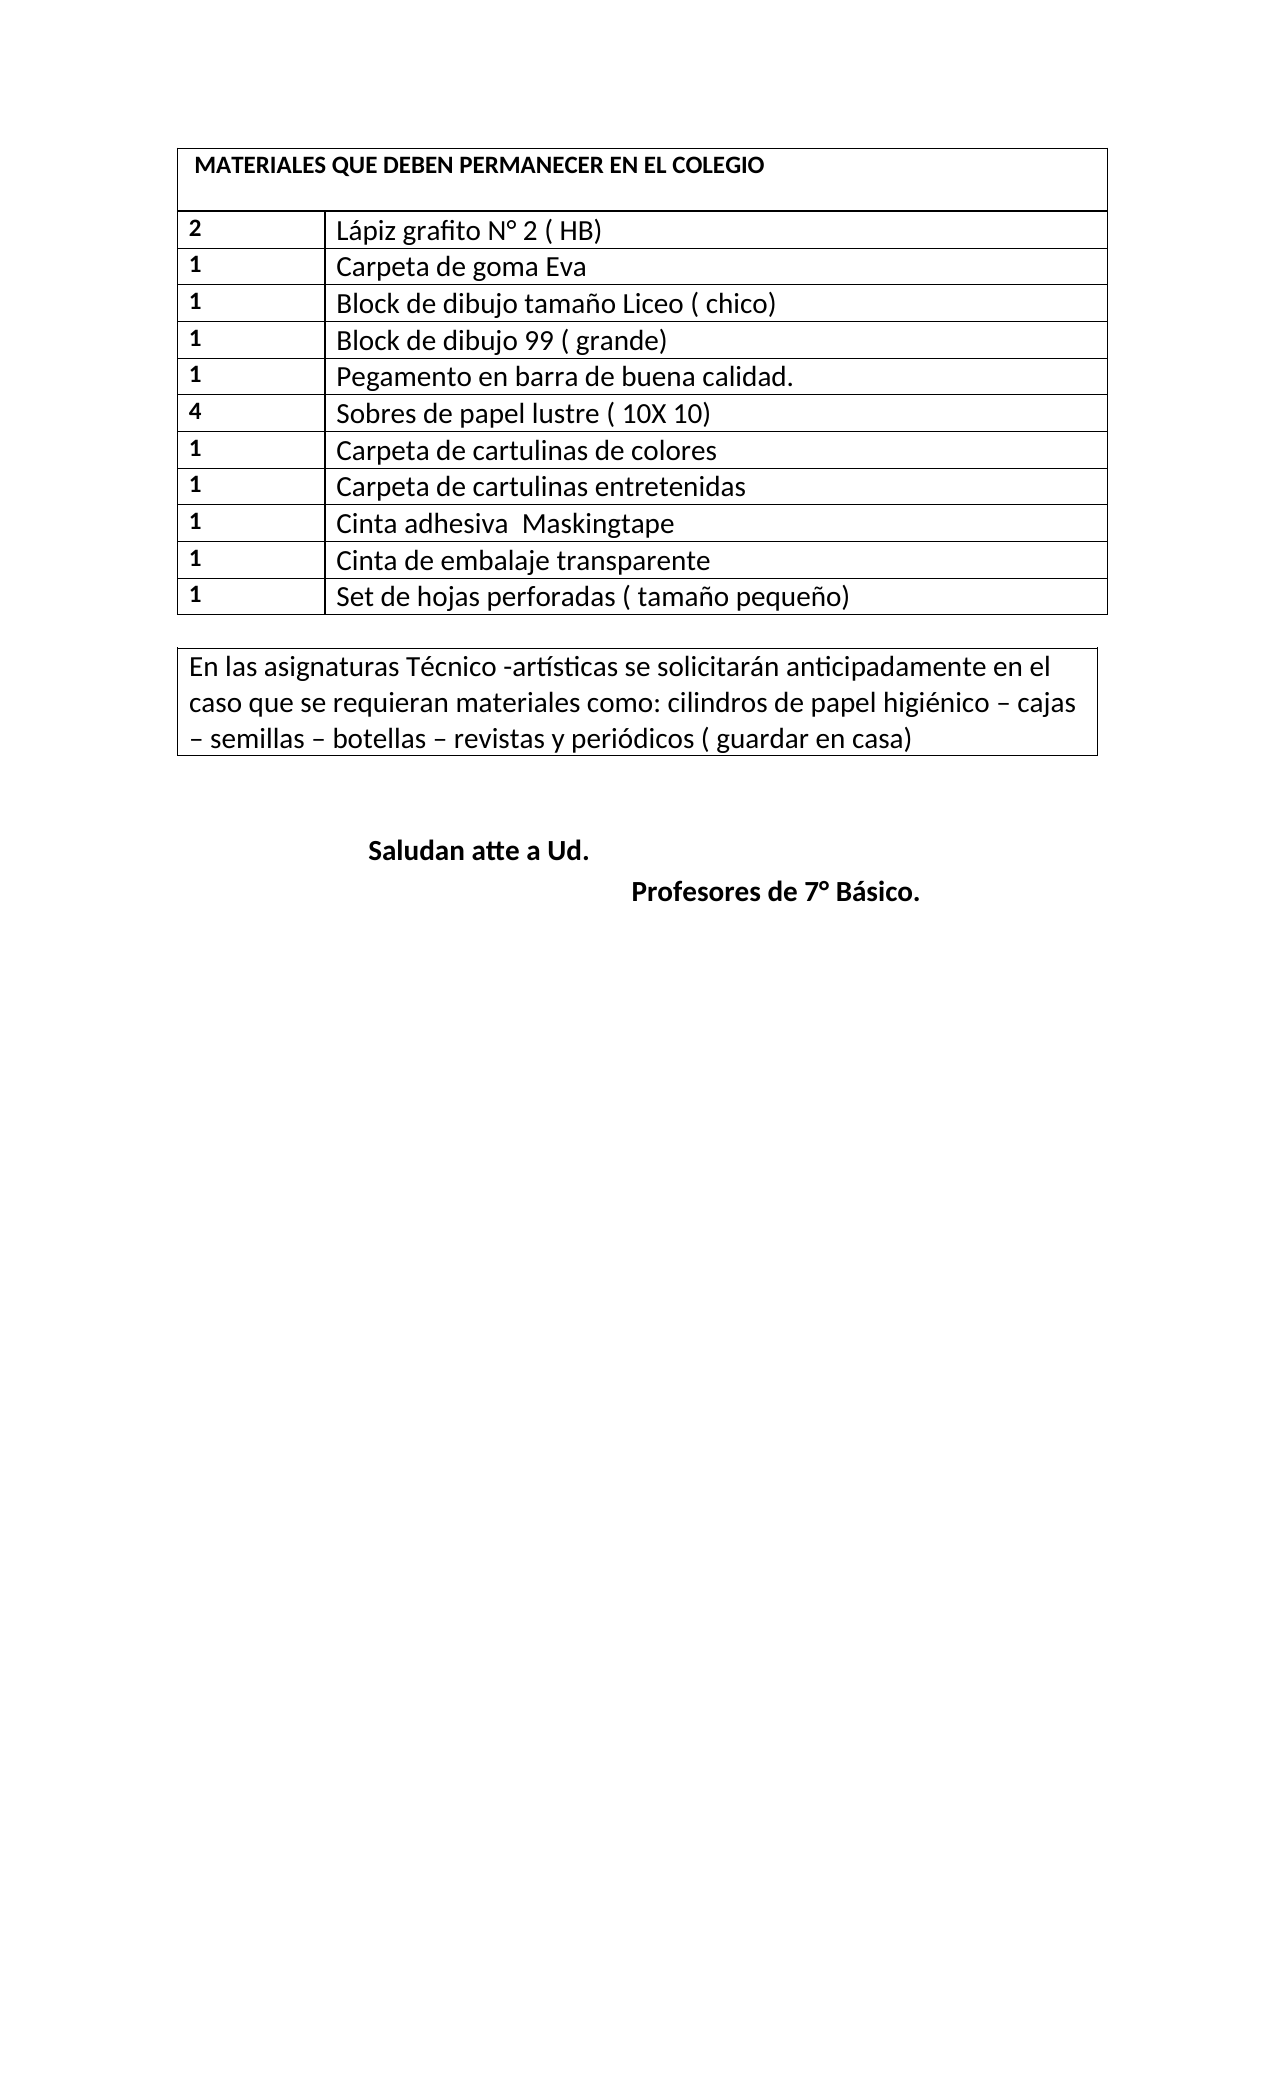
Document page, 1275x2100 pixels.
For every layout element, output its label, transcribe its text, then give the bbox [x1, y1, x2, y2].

table_header Lápiz grafito N° 2 ( HB) [326, 212, 1107, 247]
text Profesores de 7° Básico. [177, 873, 1098, 909]
table_cell Block de dibujo tamaño Liceo ( chico) [326, 285, 1107, 321]
table_cell Cinta de embalaje transparente [326, 542, 1107, 577]
table_cell Carpeta de cartulinas entretenidas [326, 469, 1107, 504]
table_cell Block de dibujo 99 ( grande) [326, 322, 1107, 357]
table_cell 1 [178, 249, 324, 284]
table_cell 1 [178, 542, 324, 577]
text Saludan atte a Ud. [177, 832, 1098, 868]
table_cell Sobres de papel lustre ( 10X 10) [326, 395, 1107, 431]
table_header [178, 149, 1107, 210]
table_cell 1 [178, 505, 324, 541]
table_cell 1 [178, 322, 324, 357]
table_header 2 [178, 212, 324, 247]
table_cell 1 [178, 469, 324, 504]
table_cell Carpeta de cartulinas de colores [326, 432, 1107, 467]
table_cell 1 [178, 432, 324, 467]
table_header En las asignaturas Técnico -artísticas se solicitarán anticipadamente en el caso que se requieran materiales como: cilindros de papel higiénico – cajas – semillas – botellas – revistas y periódicos ( guardar en casa) [178, 649, 1097, 755]
table_cell Carpeta de goma Eva [326, 249, 1107, 284]
table_cell 1 [178, 359, 324, 394]
table_cell 1 [178, 285, 324, 321]
table_cell Set de hojas perforadas ( tamaño pequeño) [326, 579, 1107, 614]
table_cell Cinta adhesiva Maskingtape [326, 505, 1107, 541]
table_cell Pegamento en barra de buena calidad. [326, 359, 1107, 394]
table_cell 1 [178, 579, 324, 614]
table_cell 4 [178, 395, 324, 431]
